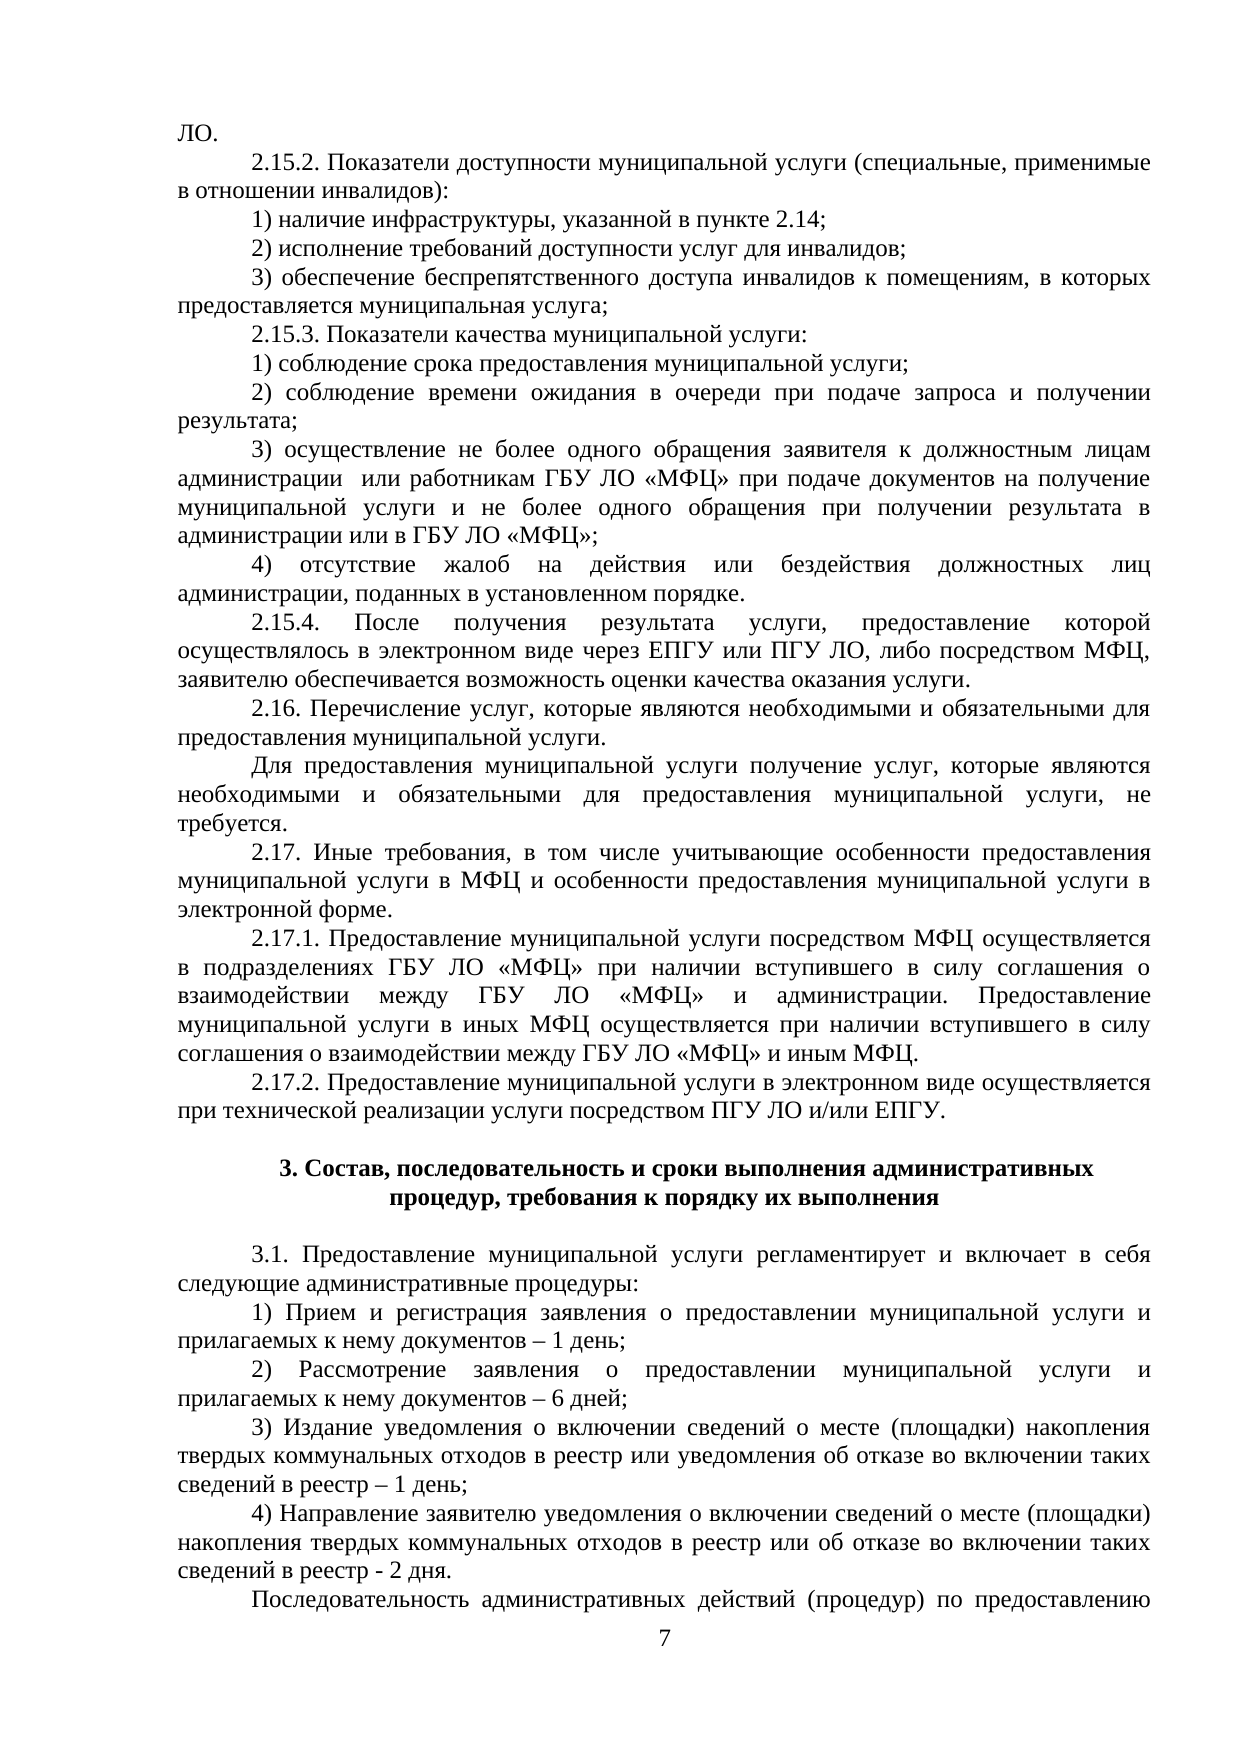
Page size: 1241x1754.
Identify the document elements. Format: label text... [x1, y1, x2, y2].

text 2.17.2. Предоставление муниципальной услуги в электронном виде осуществляется при технической реализации услуги посредством ПГУ ЛО и/или ЕПГУ. [177, 1067, 1152, 1124]
text 3) обеспечение беспрепятственного доступа инвалидов к помещениям, в которых предоставляется муниципальная услуга; [177, 262, 1152, 319]
text 1) Прием и регистрация заявления о предоставлении муниципальной услуги и прилагаемых к нему документов – 1 день; [177, 1297, 1152, 1354]
text 2) исполнение требований доступности услуг для инвалидов; [177, 233, 1152, 262]
text 2.17. Иные требования, в том числе учитывающие особенности предоставления муниципальной услуги в МФЦ и особенности предоставления муниципальной услуги в электронной форме. [177, 837, 1152, 923]
text 2.15.3. Показатели качества муниципальной услуги: [177, 319, 1152, 348]
text 3. Состав, последовательность и сроки выполнения административных процедур, требования к порядку их выполнения [177, 1153, 1152, 1211]
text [177, 1584, 1152, 1613]
text 2) Рассмотрение заявления о предоставлении муниципальной услуги и прилагаемых к нему документов – 6 дней; [177, 1354, 1152, 1412]
text 1) наличие инфраструктуры, указанной в пункте 2.14; [177, 204, 1152, 233]
text 2.15.4. После получения результата услуги, предоставление которой осуществлялось в электронном виде через ЕПГУ или ПГУ ЛО, либо посредством МФЦ, заявителю обеспечивается возможность оценки качества оказания услуги. [177, 607, 1152, 693]
text 2.16. Перечисление услуг, которые являются необходимыми и обязательными для предоставления муниципальной услуги. [177, 693, 1152, 751]
text 2.17.1. Предоставление муниципальной услуги посредством МФЦ осуществляется в подразделениях ГБУ ЛО «МФЦ» при наличии вступившего в силу соглашения о взаимодействии между ГБУ ЛО «МФЦ» и администрации. Предоставление муниципальной услуги в иных МФЦ осуществляется при наличии вступившего в силу соглашения о взаимодействии между ГБУ ЛО «МФЦ» и иным МФЦ. [177, 923, 1152, 1067]
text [177, 118, 1152, 147]
text 4) Направление заявителю уведомления о включении сведений о месте (площадки) накопления твердых коммунальных отходов в реестр или об отказе во включении таких сведений в реестр - 2 дня. [177, 1498, 1152, 1584]
text 1) соблюдение срока предоставления муниципальной услуги; [177, 348, 1152, 377]
text 3) Издание уведомления о включении сведений о месте (площадки) накопления твердых коммунальных отходов в реестр или уведомления об отказе во включении таких сведений в реестр – 1 день; [177, 1412, 1152, 1498]
text 3) осуществление не более одного обращения заявителя к должностным лицам администрации или работникам ГБУ ЛО «МФЦ» при подаче документов на получение муниципальной услуги и не более одного обращения при получении результата в администрации или в ГБУ ЛО «МФЦ»; [177, 434, 1152, 549]
text 2.15.2. Показатели доступности муниципальной услуги (специальные, применимые в отношении инвалидов): [177, 147, 1152, 204]
text 2) соблюдение времени ожидания в очереди при подаче запроса и получении результата; [177, 377, 1152, 434]
text 3.1. Предоставление муниципальной услуги регламентирует и включает в себя следующие административные процедуры: [177, 1239, 1152, 1297]
text 4) отсутствие жалоб на действия или бездействия должностных лиц администрации, поданных в установленном порядке. [177, 549, 1152, 607]
text Для предоставления муниципальной услуги получение услуг, которые являются необходимыми и обязательными для предоставления муниципальной услуги, не требуется. [177, 751, 1152, 837]
